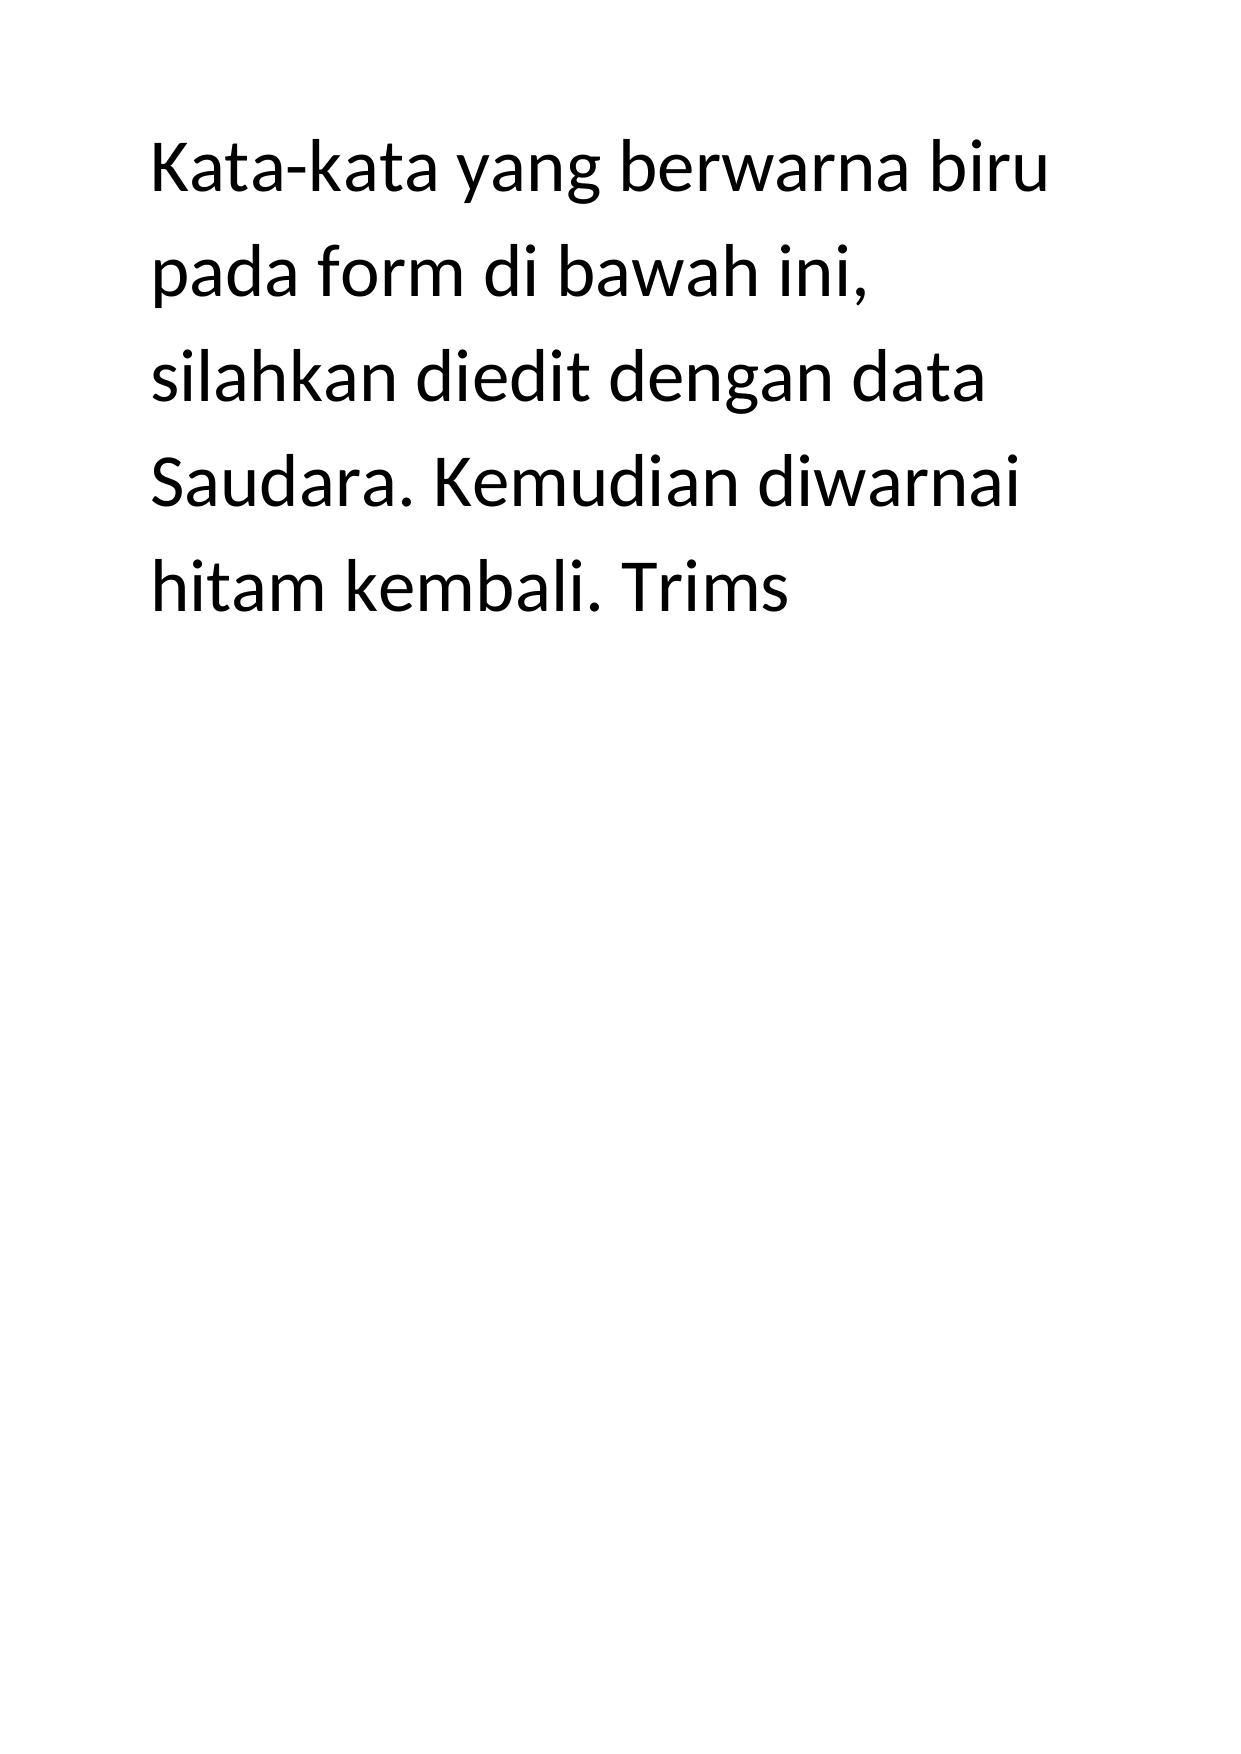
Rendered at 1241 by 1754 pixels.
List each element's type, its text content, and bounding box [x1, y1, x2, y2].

text Kata-kata yang berwarna biru pada form di bawah ini, silahkan diedit dengan data Saudara. Kemudian diwarnai hitam kembali. Trims [150, 118, 1090, 631]
